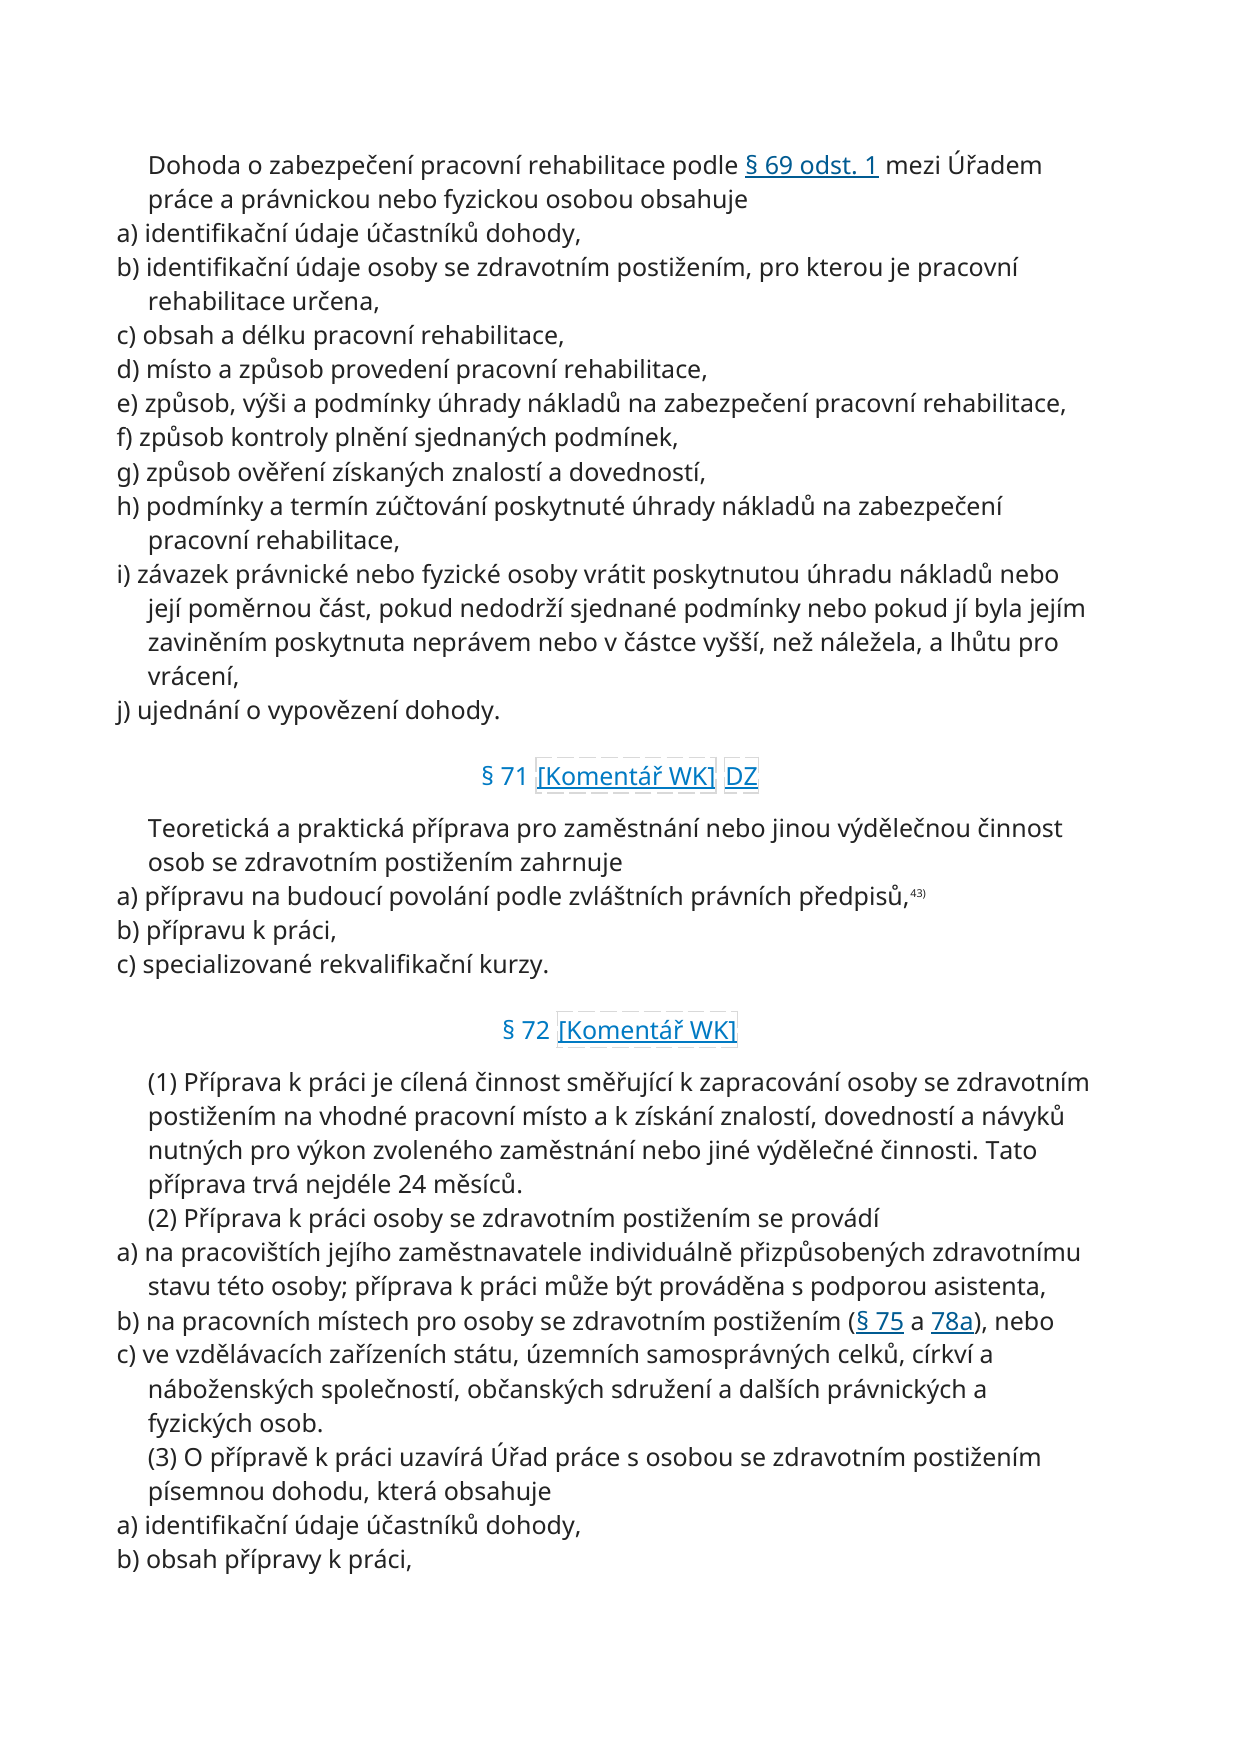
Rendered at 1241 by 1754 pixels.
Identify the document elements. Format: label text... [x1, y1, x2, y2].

text (2) Příprava k práci osoby se zdravotním postižením se provádí [148, 1201, 1093, 1235]
text (3) O přípravě k práci uzavírá Úřad práce s osobou se zdravotním postižením písemnou dohodu, která obsahuje [148, 1439, 1093, 1507]
text c) specializované rekvalifikační kurzy. [116, 947, 1093, 981]
text a) identifikační údaje účastníků dohody, [116, 1507, 1093, 1542]
text h) podmínky a termín zúčtování poskytnuté úhrady nákladů na zabezpečení pracovní rehabilitace, [116, 488, 1093, 556]
text c) ve vzdělávacích zařízeních státu, územních samosprávných celků, církví a náboženských společností, občanských sdružení a dalších právnických a fyzických osob. [116, 1337, 1093, 1439]
text a) identifikační údaje účastníků dohody, [116, 216, 1093, 250]
text § 71 [Komentář WK] DZ [148, 727, 1093, 794]
text a) přípravu na budoucí povolání podle zvláštních právních předpisů,43) [116, 879, 1093, 913]
text § 72 [Komentář WK] [148, 981, 1093, 1048]
text b) identifikační údaje osoby se zdravotním postižením, pro kterou je pracovní rehabilitace určena, [116, 250, 1093, 318]
text Teoretická a praktická příprava pro zaměstnání nebo jinou výdělečnou činnost osob se zdravotním postižením zahrnuje [148, 811, 1093, 879]
text a) na pracovištích jejího zaměstnavatele individuálně přizpůsobených zdravotnímu stavu této osoby; příprava k práci může být prováděna s podporou asistenta, [116, 1235, 1093, 1303]
text b) přípravu k práci, [116, 913, 1093, 947]
text j) ujednání o vypovězení dohody. [116, 693, 1093, 727]
text c) obsah a délku pracovní rehabilitace, [116, 318, 1093, 352]
text g) způsob ověření získaných znalostí a dovedností, [116, 454, 1093, 488]
text d) místo a způsob provedení pracovní rehabilitace, [116, 352, 1093, 386]
text Dohoda o zabezpečení pracovní rehabilitace podle § 69 odst. 1 mezi Úřadem práce a právnickou nebo fyzickou osobou obsahuje [148, 148, 1093, 216]
text i) závazek právnické nebo fyzické osoby vrátit poskytnutou úhradu nákladů nebo její poměrnou část, pokud nedodrží sjednané podmínky nebo pokud jí byla jejím zaviněním poskytnuta neprávem nebo v částce vyšší, než náležela, a lhůtu pro vrácení, [116, 556, 1093, 693]
text f) způsob kontroly plnění sjednaných podmínek, [116, 420, 1093, 454]
text e) způsob, výši a podmínky úhrady nákladů na zabezpečení pracovní rehabilitace, [116, 386, 1093, 420]
text b) na pracovních místech pro osoby se zdravotním postižením (§ 75 a 78a), nebo [116, 1303, 1093, 1337]
text b) obsah přípravy k práci, [116, 1542, 1093, 1576]
text (1) Příprava k práci je cílená činnost směřující k zapracování osoby se zdravotním postižením na vhodné pracovní místo a k získání znalostí, dovedností a návyků nutných pro výkon zvoleného zaměstnání nebo jiné výdělečné činnosti. Tato příprava trvá nejdéle 24 měsíců. [148, 1065, 1093, 1201]
